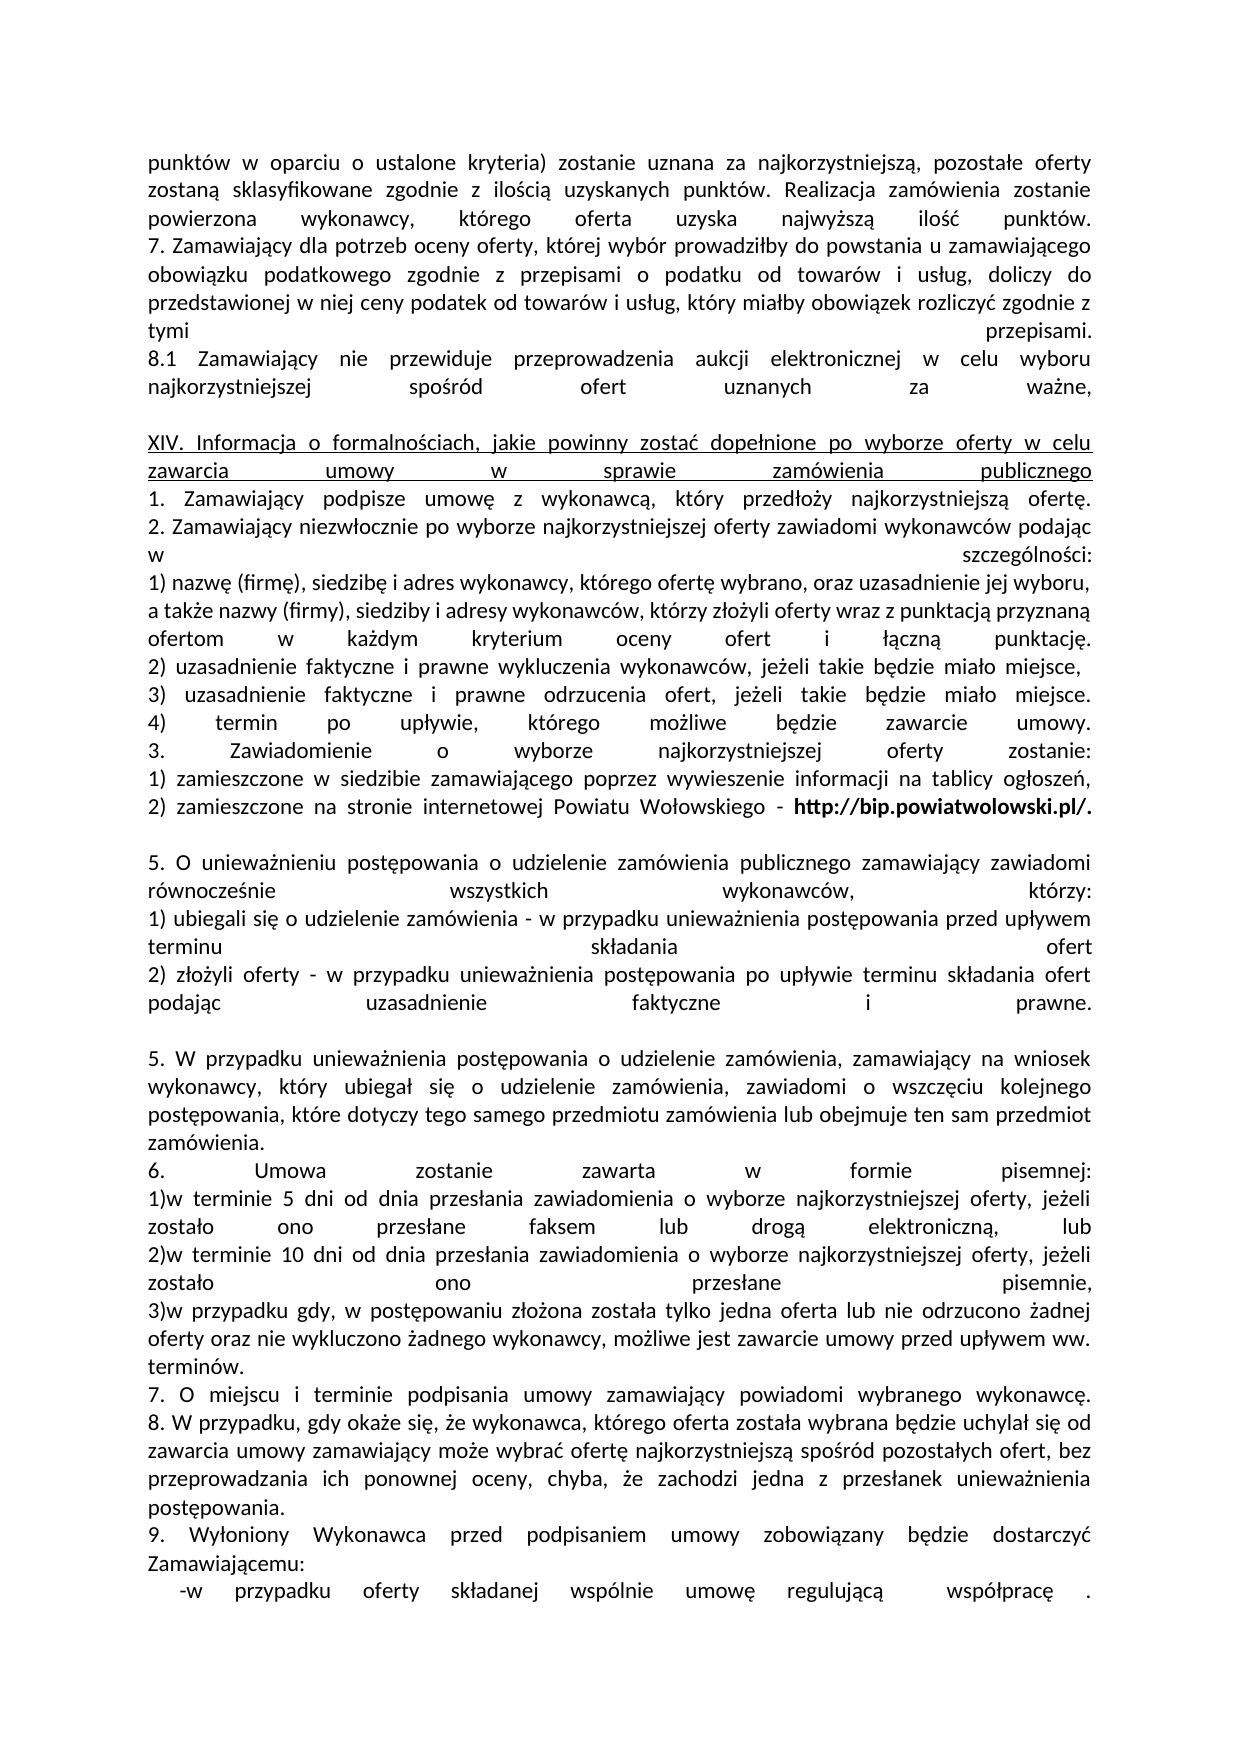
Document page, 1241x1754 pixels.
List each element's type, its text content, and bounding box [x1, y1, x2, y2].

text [148, 848, 1093, 1605]
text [148, 148, 1093, 452]
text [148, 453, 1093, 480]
